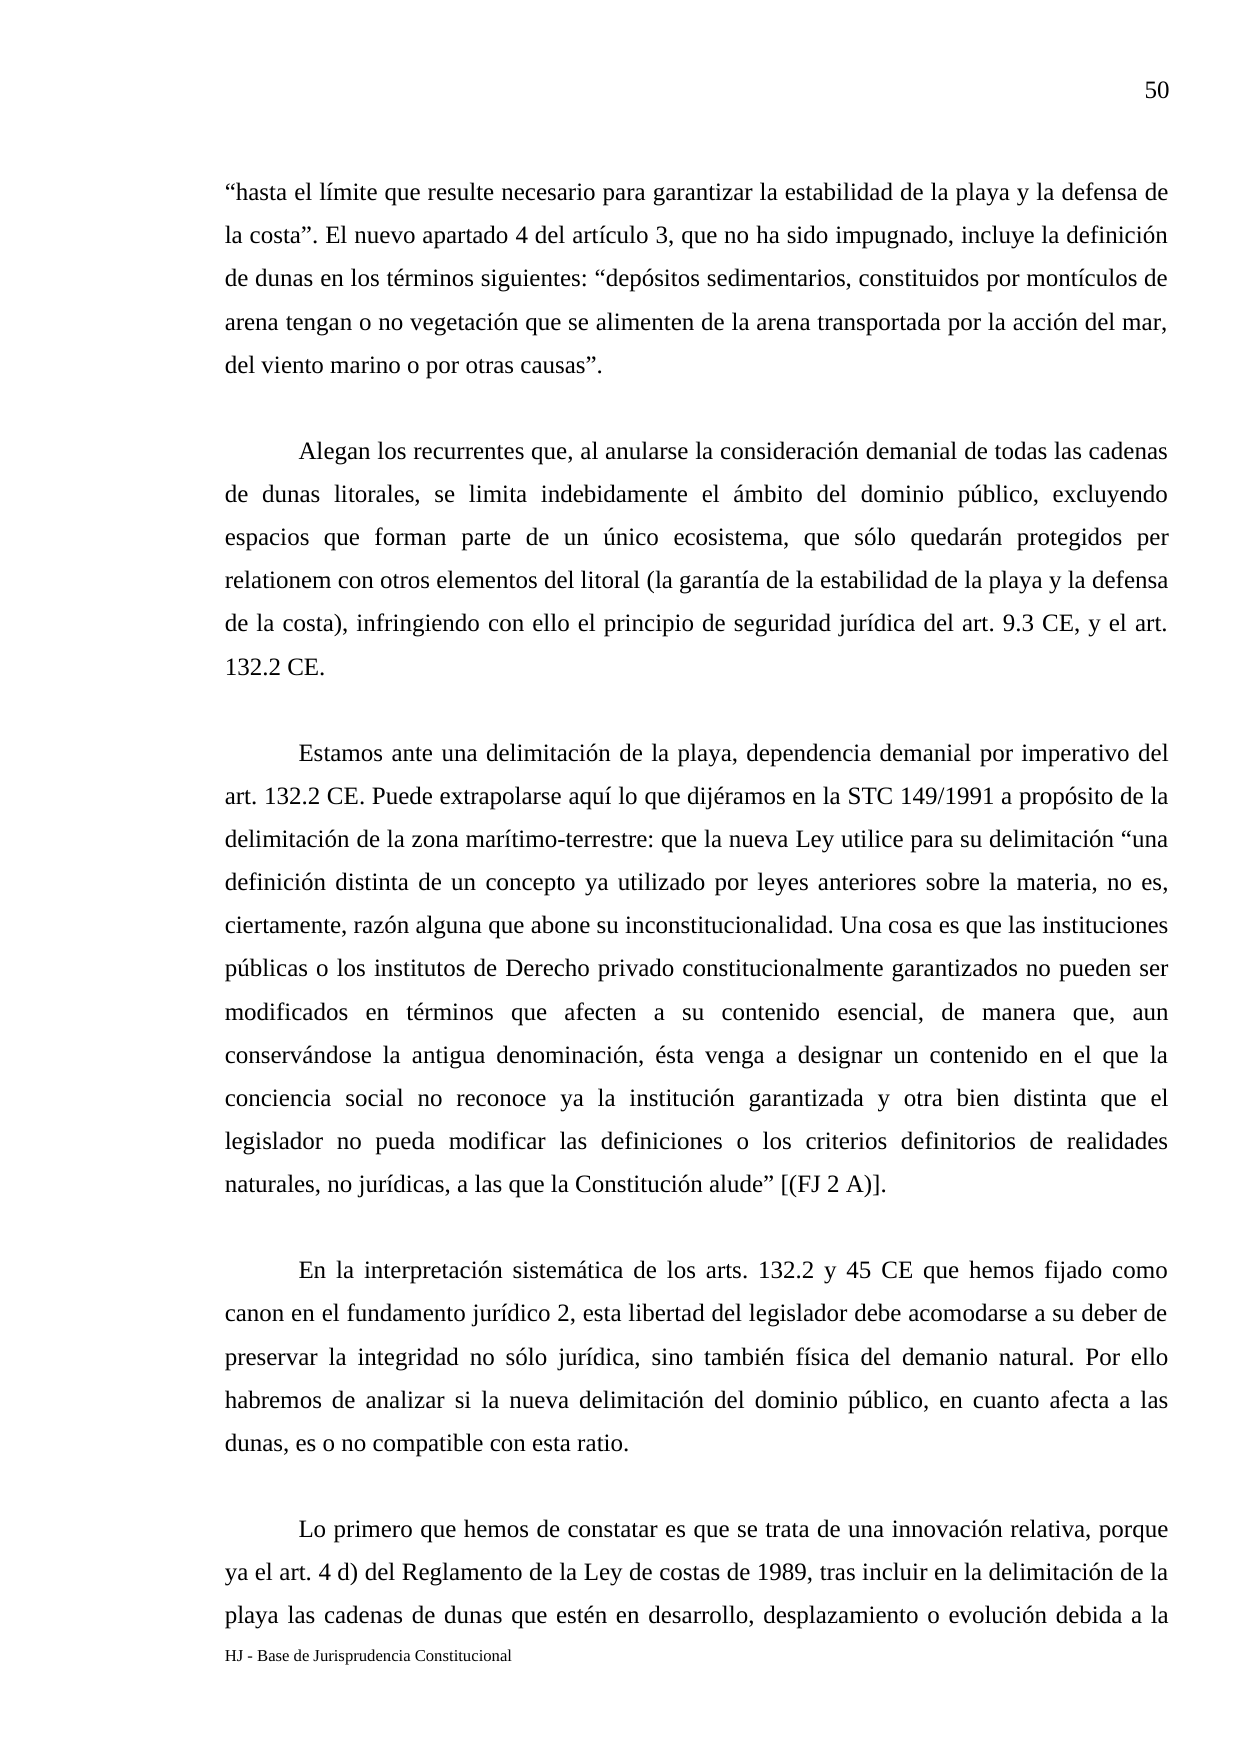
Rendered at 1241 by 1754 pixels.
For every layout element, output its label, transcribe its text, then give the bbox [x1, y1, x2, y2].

text Alegan los recurrentes que, al anularse la consideración demanial de todas las cadenas de dunas litorales, se limita indebidamente el ámbito del dominio público, excluyendo espacios que forman parte de un único ecosistema, que sólo quedarán protegidos per relationem con otros elementos del litoral (la garantía de la estabilidad de la playa y la defensa de la costa), infringiendo con ello el principio de seguridad jurídica del art. 9.3 CE, y el art. 132.2 CE. [224, 436, 1169, 680]
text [224, 177, 1169, 378]
text Estamos ante una delimitación de la playa, dependencia demanial por imperativo del art. 132.2 CE. Puede extrapolarse aquí lo que dijéramos en la STC 149/1991 a propósito de la delimitación de la zona marítimo-terrestre: que la nueva Ley utilice para su delimitación “una definición distinta de un concepto ya utilizado por leyes anteriores sobre la materia, no es, ciertamente, razón alguna que abone su inconstitucionalidad. Una cosa es que las instituciones públicas o los institutos de Derecho privado constitucionalmente garantizados no pueden ser modificados en términos que afecten a su contenido esencial, de manera que, aun conservándose la antigua denominación, ésta venga a designar un contenido en el que la conciencia social no reconoce ya la institución garantizada y otra bien distinta que el legislador no pueda modificar las definiciones o los criterios definitorios de realidades naturales, no jurídicas, a las que la Constitución alude” [(FJ 2 A)]. [224, 738, 1169, 1198]
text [224, 1514, 1169, 1629]
text En la interpretación sistemática de los arts. 132.2 y 45 CE que hemos fijado como canon en el fundamento jurídico 2, esta libertad del legislador debe acomodarse a su deber de preservar la integridad no sólo jurídica, sino también física del demanio natural. Por ello habremos de analizar si la nueva delimitación del dominio público, en cuanto afecta a las dunas, es o no compatible con esta ratio. [224, 1255, 1169, 1457]
